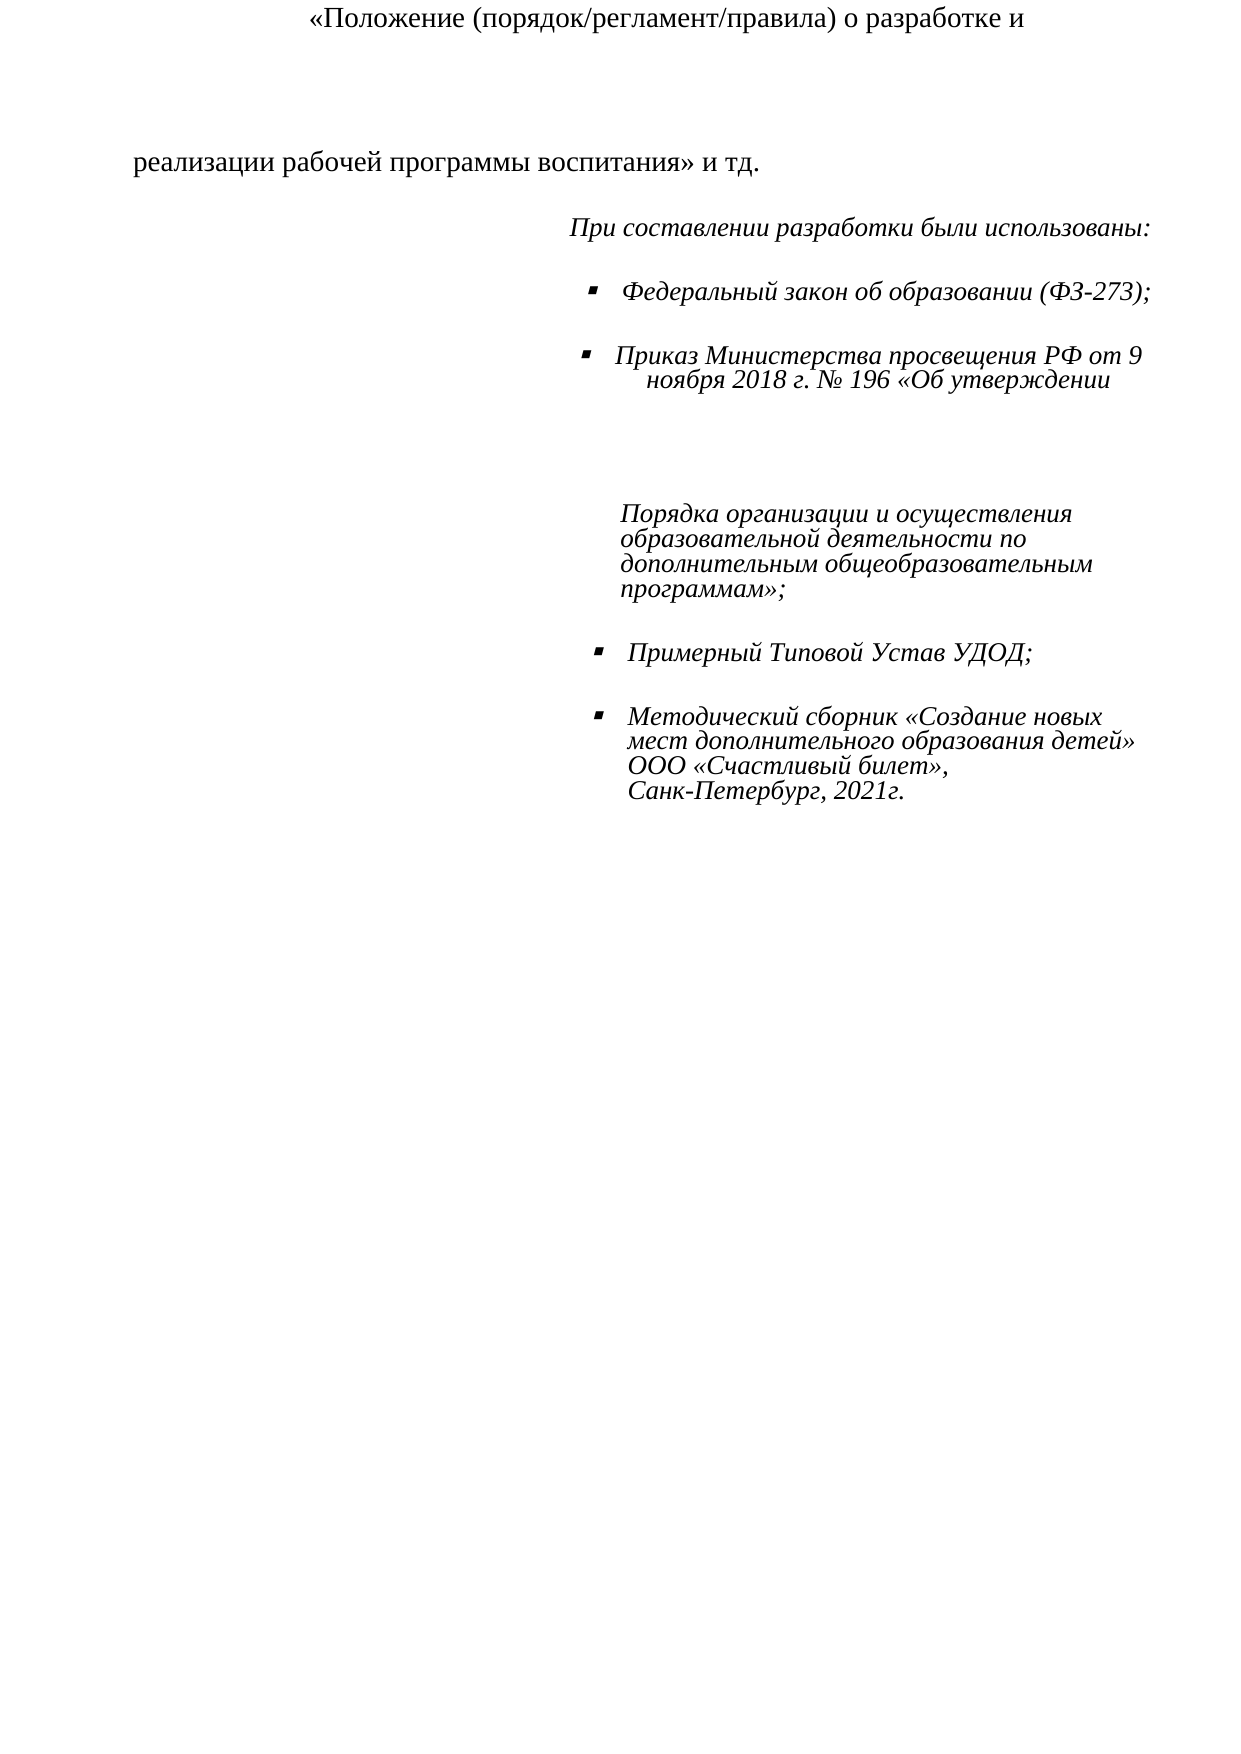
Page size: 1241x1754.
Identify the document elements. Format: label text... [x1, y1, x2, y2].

list Приказ Министерства просвещения РФ от 9 ноября 2018 г. № 196 «Об утверждении [568, 344, 1152, 394]
text При составлении разработки были использованы: [515, 217, 1152, 242]
list Методический сборник «Создание новых мест дополнительного образования детей» ООО «Счастливый билет», Санк-Петербург, 2021г. [590, 705, 1152, 805]
text «Положение (порядок/регламент/правила) о разработке и [118, 0, 1152, 33]
text реализации рабочей программы воспитания» и тд. [74, 144, 1152, 178]
list Примерный Типовой Устав УДОД; [590, 642, 1152, 667]
list Федеральный закон об образовании (ФЗ-273); [215, 281, 1152, 306]
text Порядка организации и осуществления образовательной деятельности по дополнительным общеобразовательным программам»; [620, 503, 1152, 603]
